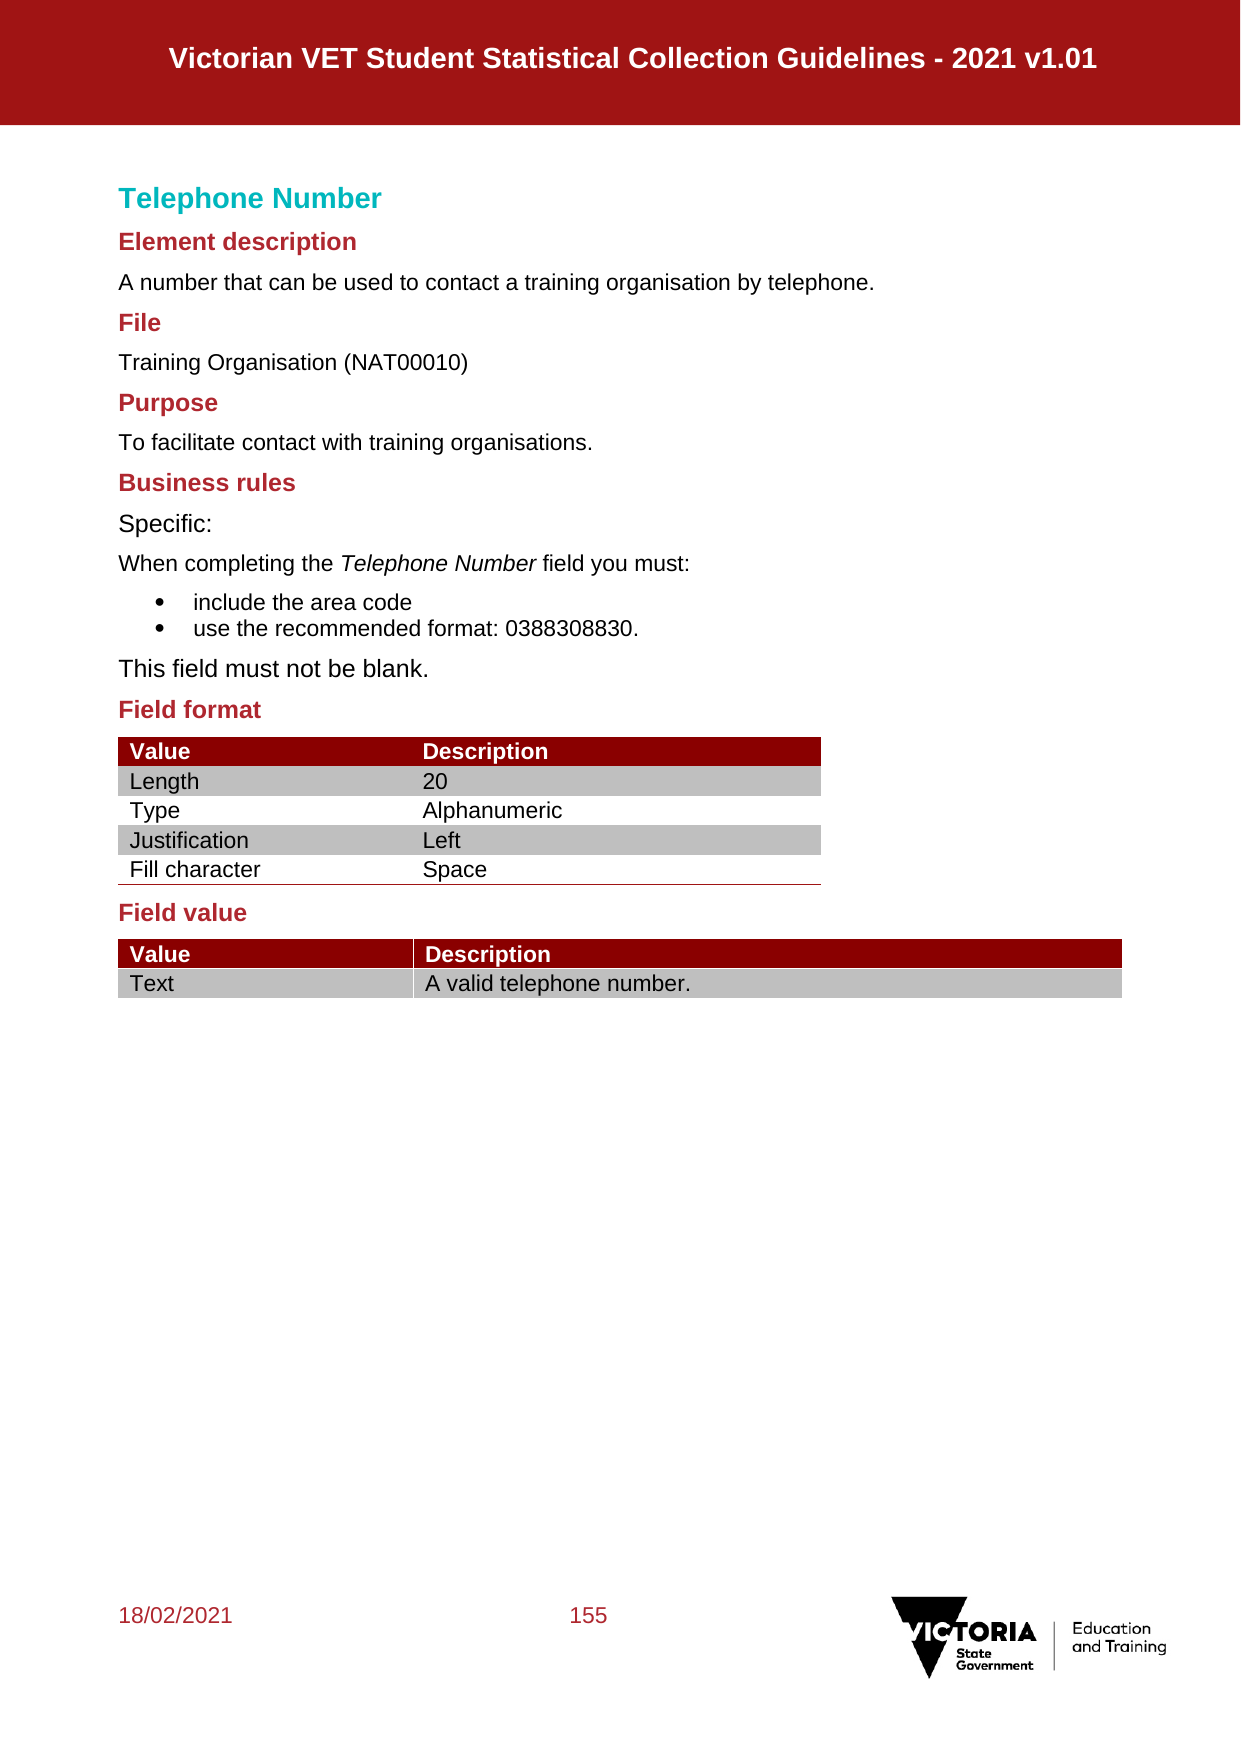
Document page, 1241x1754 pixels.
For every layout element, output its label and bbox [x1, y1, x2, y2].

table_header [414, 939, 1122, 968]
picture [0, 126, 1241, 1754]
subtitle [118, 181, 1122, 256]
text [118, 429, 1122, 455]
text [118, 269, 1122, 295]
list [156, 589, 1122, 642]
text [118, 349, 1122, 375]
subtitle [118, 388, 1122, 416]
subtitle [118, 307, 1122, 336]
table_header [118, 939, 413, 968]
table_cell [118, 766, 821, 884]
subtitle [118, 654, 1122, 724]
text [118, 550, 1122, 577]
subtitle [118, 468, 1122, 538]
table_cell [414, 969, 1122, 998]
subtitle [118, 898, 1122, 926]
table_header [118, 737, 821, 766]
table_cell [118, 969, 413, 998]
